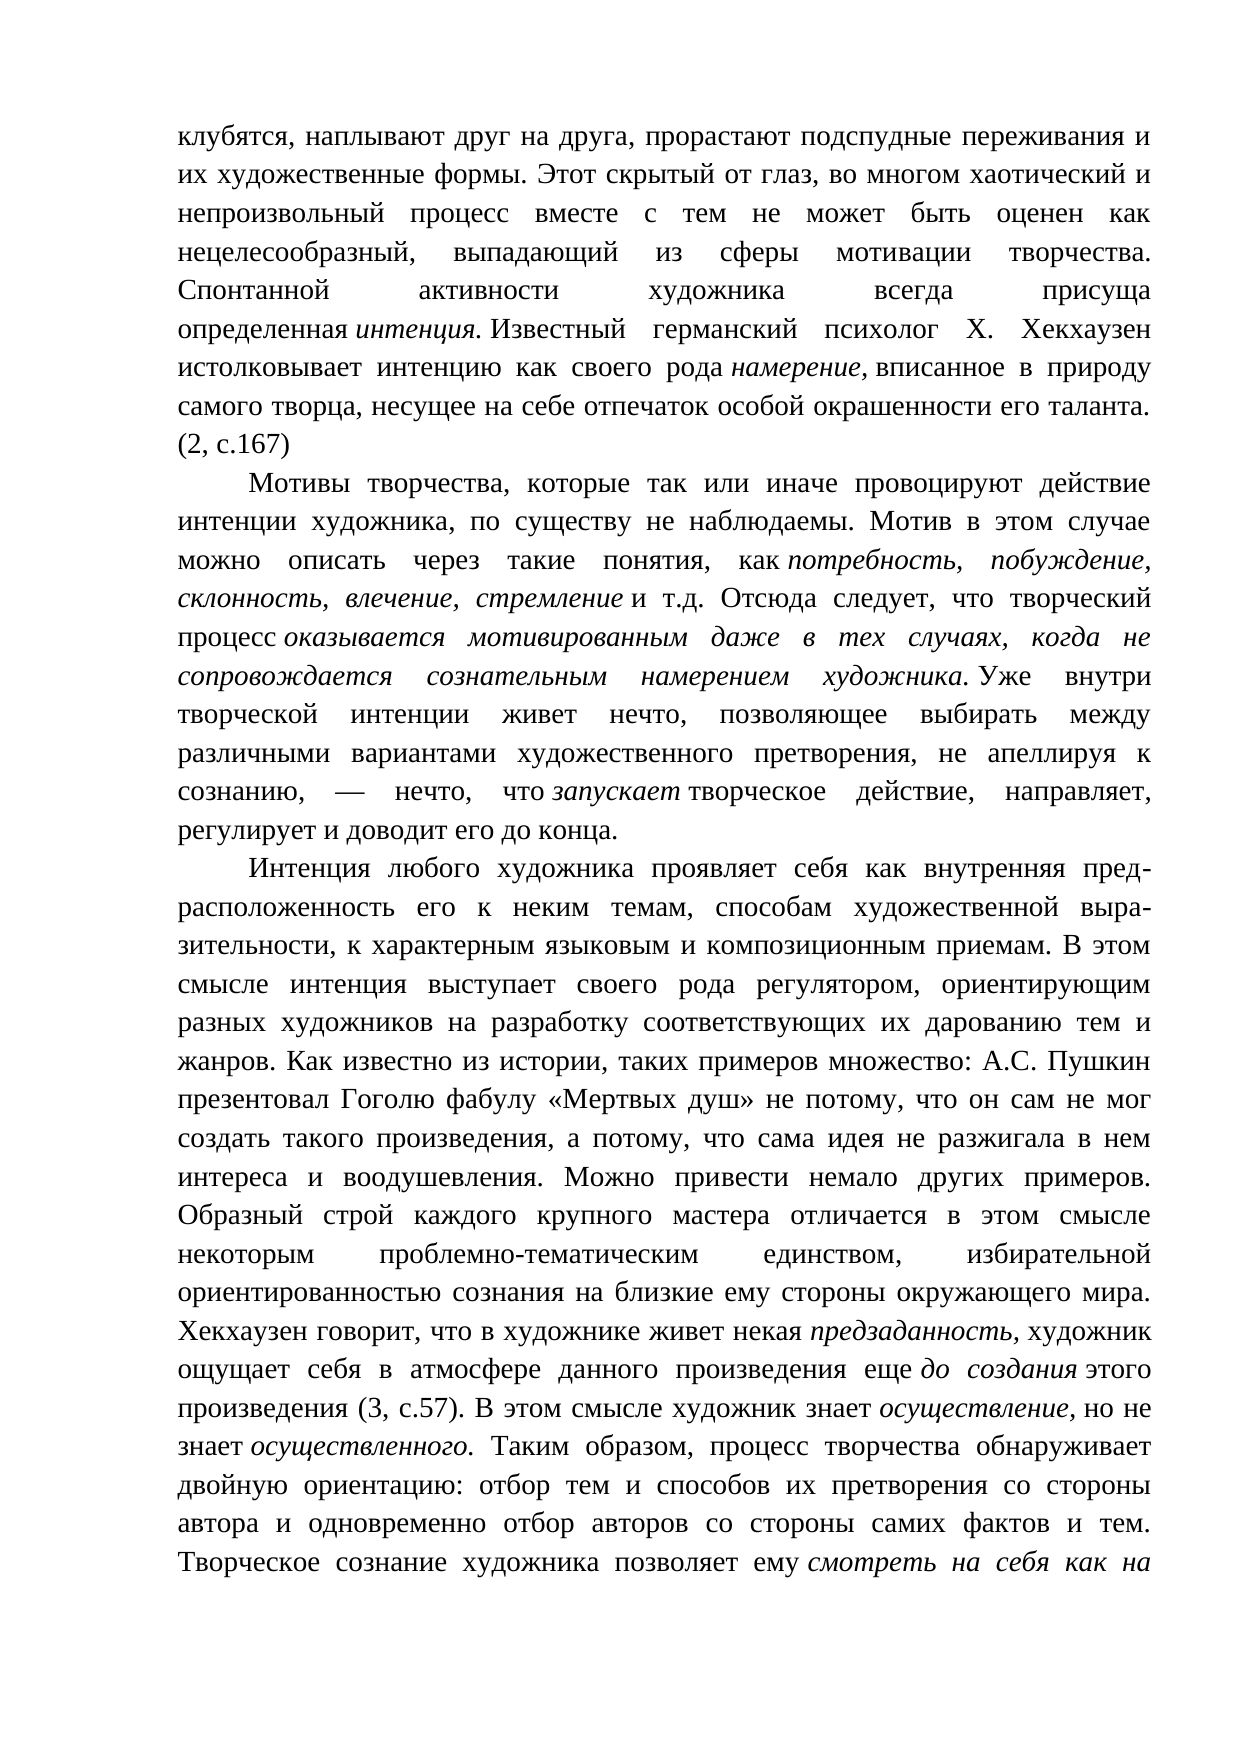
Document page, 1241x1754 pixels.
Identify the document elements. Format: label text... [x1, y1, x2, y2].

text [177, 118, 1152, 460]
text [177, 850, 1152, 1578]
text Мотивы творчества, которые так или иначе провоцируют действие интенции художника, по существу не наблюдаемы. Мотив в этом случае можно описать через такие понятия, как потребность, побуждение, склонность, влечение, стремление и т.д. Отсюда следует, что творческий процесс оказывается мотивированным даже в тех случаях, когда не сопровождается сознательным намерением художника. Уже внутри творческой интенции живет нечто, позволяющее выбирать между различными вариантами художественного претворения, не апеллируя к сознанию, — нечто, что запускает творческое действие, направляет, регулирует и доводит его до конца. [177, 465, 1152, 845]
